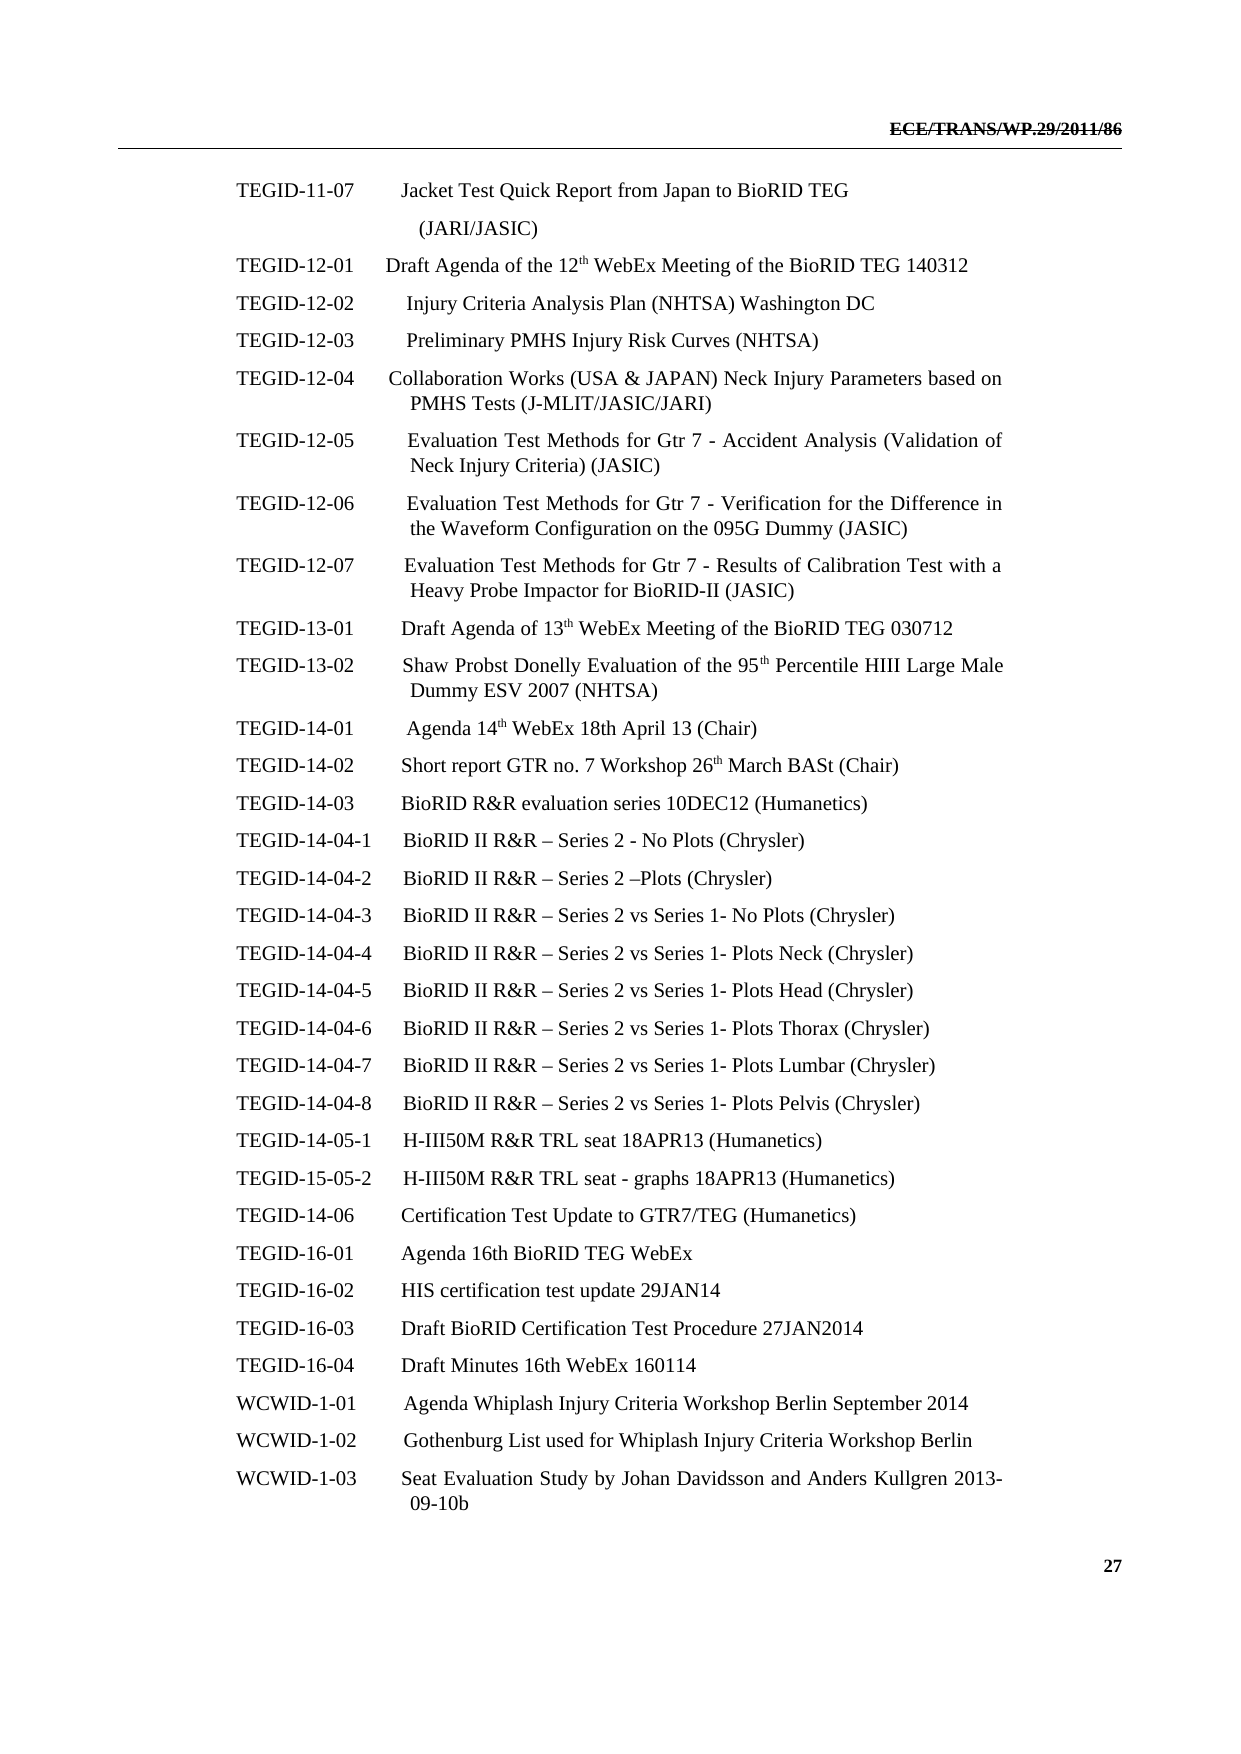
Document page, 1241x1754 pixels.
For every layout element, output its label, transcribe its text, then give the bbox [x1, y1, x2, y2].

text TEGID-13-02 Shaw Probst Donelly Evaluation of the 95th Percentile HIII Large Male Dummy ESV 2007 (NHTSA) [236, 652, 1004, 702]
text TEGID-12-01 Draft Agenda of the 12th WebEx Meeting of the BioRID TEG 140312 [236, 252, 1004, 277]
text TEGID-16-01 Agenda 16th BioRID TEG WebEx [236, 1240, 1004, 1265]
text TEGID-14-05-1 H-III50M R&R TRL seat 18APR13 (Humanetics) [236, 1127, 1004, 1152]
text TEGID-14-04-1 BioRID II R&R – Series 2 - No Plots (Chrysler) [236, 827, 1004, 852]
text TEGID-15-05-2 H-III50M R&R TRL seat - graphs 18APR13 (Humanetics) [236, 1165, 1004, 1190]
text TEGID-16-04 Draft Minutes 16th WebEx 160114 [236, 1352, 1004, 1377]
text TEGID-14-04-6 BioRID II R&R – Series 2 vs Series 1- Plots Thorax (Chrysler) [236, 1015, 1004, 1040]
text TEGID-14-02 Short report GTR no. 7 Workshop 26th March BASt (Chair) [236, 752, 1004, 777]
text TEGID-14-06 Certification Test Update to GTR7/TEG (Humanetics) [236, 1202, 1004, 1227]
text TEGID-12-06 Evaluation Test Methods for Gtr 7 - Verification for the Difference in the Waveform Configuration on the 095G Dummy (JASIC) [236, 490, 1004, 540]
text TEGID-12-05 Evaluation Test Methods for Gtr 7 - Accident Analysis (Validation of Neck Injury Criteria) (JASIC) [236, 427, 1004, 477]
text WCWID-1-03 Seat Evaluation Study by Johan Davidsson and Anders Kullgren 2013-09-10b [236, 1465, 1004, 1515]
text TEGID-13-01 Draft Agenda of 13th WebEx Meeting of the BioRID TEG 030712 [236, 615, 1004, 640]
text TEGID-14-01 Agenda 14th WebEx 18th April 13 (Chair) [236, 715, 1004, 740]
text WCWID-1-01 Agenda Whiplash Injury Criteria Workshop Berlin September 2014 [236, 1390, 1004, 1415]
text TEGID-12-04 Collaboration Works (USA & JAPAN) Neck Injury Parameters based on PMHS Tests (J-MLIT/JASIC/JARI) [236, 365, 1004, 415]
text TEGID-12-02 Injury Criteria Analysis Plan (NHTSA) Washington DC [236, 290, 1004, 315]
text TEGID-16-03 Draft BioRID Certification Test Procedure 27JAN2014 [236, 1315, 1004, 1340]
text TEGID-12-03 Preliminary PMHS Injury Risk Curves (NHTSA) [236, 327, 1004, 352]
text TEGID-14-04-8 BioRID II R&R – Series 2 vs Series 1- Plots Pelvis (Chrysler) [236, 1090, 1004, 1115]
text TEGID-14-04-7 BioRID II R&R – Series 2 vs Series 1- Plots Lumbar (Chrysler) [236, 1052, 1004, 1077]
text TEGID-14-03 BioRID R&R evaluation series 10DEC12 (Humanetics) [236, 790, 1004, 815]
text TEGID-14-04-2 BioRID II R&R – Series 2 –Plots (Chrysler) [236, 865, 1004, 890]
text (JARI/JASIC) [410, 215, 1004, 240]
text TEGID-14-04-5 BioRID II R&R – Series 2 vs Series 1- Plots Head (Chrysler) [236, 977, 1004, 1002]
text TEGID-11-07 Jacket Test Quick Report from Japan to BioRID TEG [236, 177, 1004, 202]
text WCWID-1-02 Gothenburg List used for Whiplash Injury Criteria Workshop Berlin [236, 1427, 1004, 1452]
text TEGID-16-02 HIS certification test update 29JAN14 [236, 1277, 1004, 1302]
text TEGID-14-04-4 BioRID II R&R – Series 2 vs Series 1- Plots Neck (Chrysler) [236, 940, 1004, 965]
text TEGID-14-04-3 BioRID II R&R – Series 2 vs Series 1- No Plots (Chrysler) [236, 902, 1004, 927]
text TEGID-12-07 Evaluation Test Methods for Gtr 7 - Results of Calibration Test with a Heavy Probe Impactor for BioRID-II (JASIC) [236, 552, 1004, 602]
